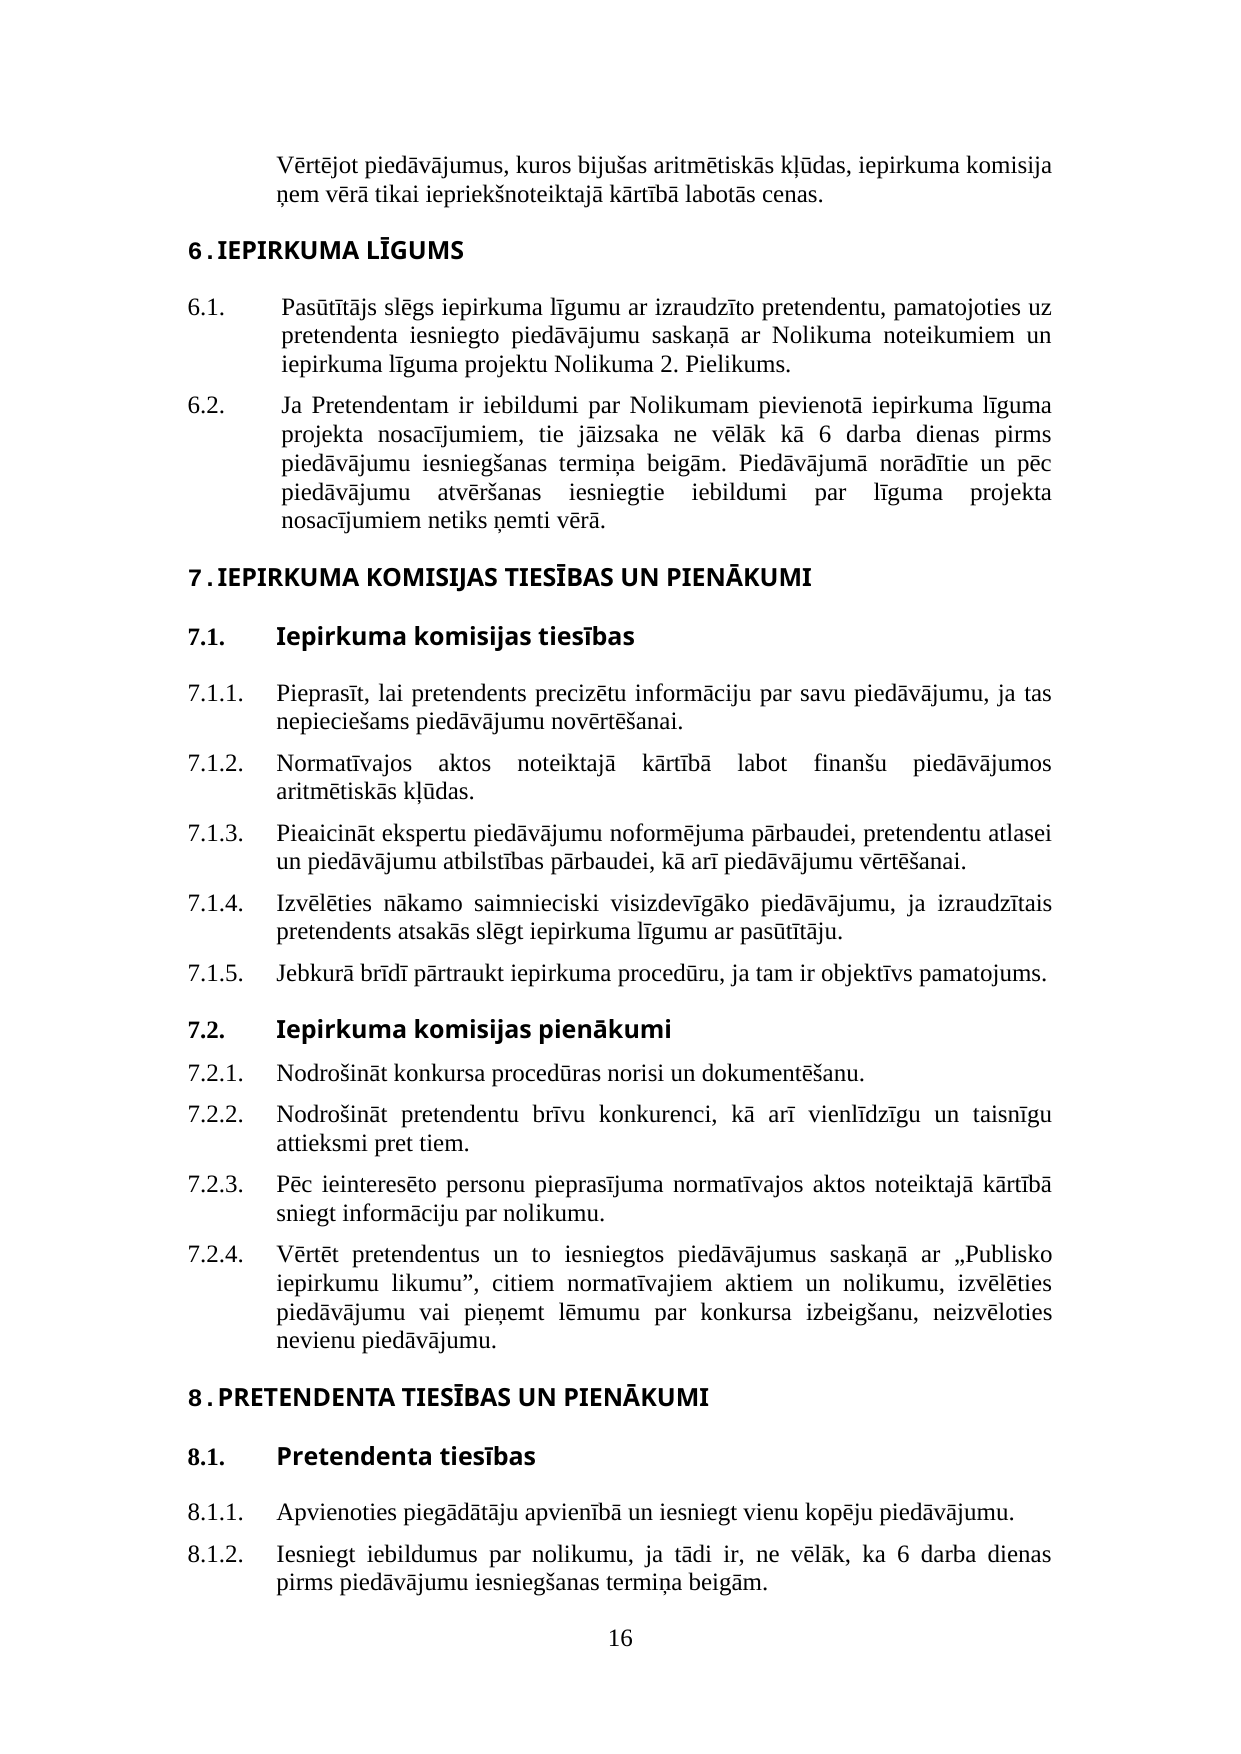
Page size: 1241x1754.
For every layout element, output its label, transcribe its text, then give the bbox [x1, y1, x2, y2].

subtitle Pretendenta tiesības un pienākumi [187, 1379, 1053, 1413]
subtitle Pieaicināt ekspertu piedāvājumu noformējuma pārbaudei, pretendentu atlasei un piedāvājumu atbilstības pārbaudei, kā arī piedāvājumu vērtēšanai. [187, 818, 1053, 875]
text 6.1. Pasūtītājs slēgs iepirkuma līgumu ar izraudzīto pretendentu, pamatojoties uz pretendenta iesniegto piedāvājumu saskaņā ar Nolikuma noteikumiem un iepirkuma līguma projektu Nolikuma 2. Pielikums. [187, 292, 1053, 378]
subtitle Pēc ieinteresēto personu pieprasījuma normatīvajos aktos noteiktajā kārtībā sniegt informāciju par nolikumu. [187, 1169, 1053, 1227]
subtitle Nodrošināt pretendentu brīvu konkurenci, kā arī vienlīdzīgu un taisnīgu attieksmi pret tiem. [187, 1099, 1053, 1157]
subtitle Jebkurā brīdī pārtraukt iepirkuma procedūru, ja tam ir objektīvs pamatojums. [187, 958, 1053, 986]
subtitle Iepirkuma komisijas tiesības un pienākumi [187, 559, 1053, 593]
subtitle Iepirkuma komisijas tiesības [187, 618, 1053, 653]
subtitle Izvēlēties nākamo saimnieciski visizdevīgāko piedāvājumu, ja izraudzītais pretendents atsakās slēgt iepirkuma līgumu ar pasūtītāju. [187, 888, 1053, 945]
subtitle Iepirkuma līgums [187, 232, 1053, 267]
subtitle Normatīvajos aktos noteiktajā kārtībā labot finanšu piedāvājumos aritmētiskās kļūdas. [187, 748, 1053, 805]
subtitle Pieprasīt, lai pretendents precizētu informāciju par savu piedāvājumu, ja tas nepieciešams piedāvājumu novērtēšanai. [187, 678, 1053, 735]
subtitle Apvienoties piegādātāju apvienībā un iesniegt vienu kopēju piedāvājumu. [187, 1497, 1053, 1526]
subtitle Nodrošināt konkursa procedūras norisi un dokumentēšanu. [187, 1058, 1053, 1087]
subtitle Vērtēt pretendentus un to iesniegtos piedāvājumus saskaņā ar „Publisko iepirkumu likumu”, citiem normatīvajiem aktiem un nolikumu, izvēlēties piedāvājumu vai pieņemt lēmumu par konkursa izbeigšanu, neizvēloties nevienu piedāvājumu. [187, 1239, 1053, 1354]
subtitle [187, 150, 1053, 207]
subtitle Iepirkuma komisijas pienākumi [187, 1011, 1053, 1045]
subtitle Iesniegt iebildumus par nolikumu, ja tādi ir, ne vēlāk, ka 6 darba dienas pirms piedāvājumu iesniegšanas termiņa beigām. [187, 1539, 1053, 1596]
subtitle Pretendenta tiesības [187, 1438, 1053, 1472]
text 6.2. Ja Pretendentam ir iebildumi par Nolikumam pievienotā iepirkuma līguma projekta nosacījumiem, tie jāizsaka ne vēlāk kā 6 darba dienas pirms piedāvājumu iesniegšanas termiņa beigām. Piedāvājumā norādītie un pēc piedāvājumu atvēršanas iesniegtie iebildumi par līguma projekta nosacījumiem netiks ņemti vērā. [187, 391, 1053, 534]
